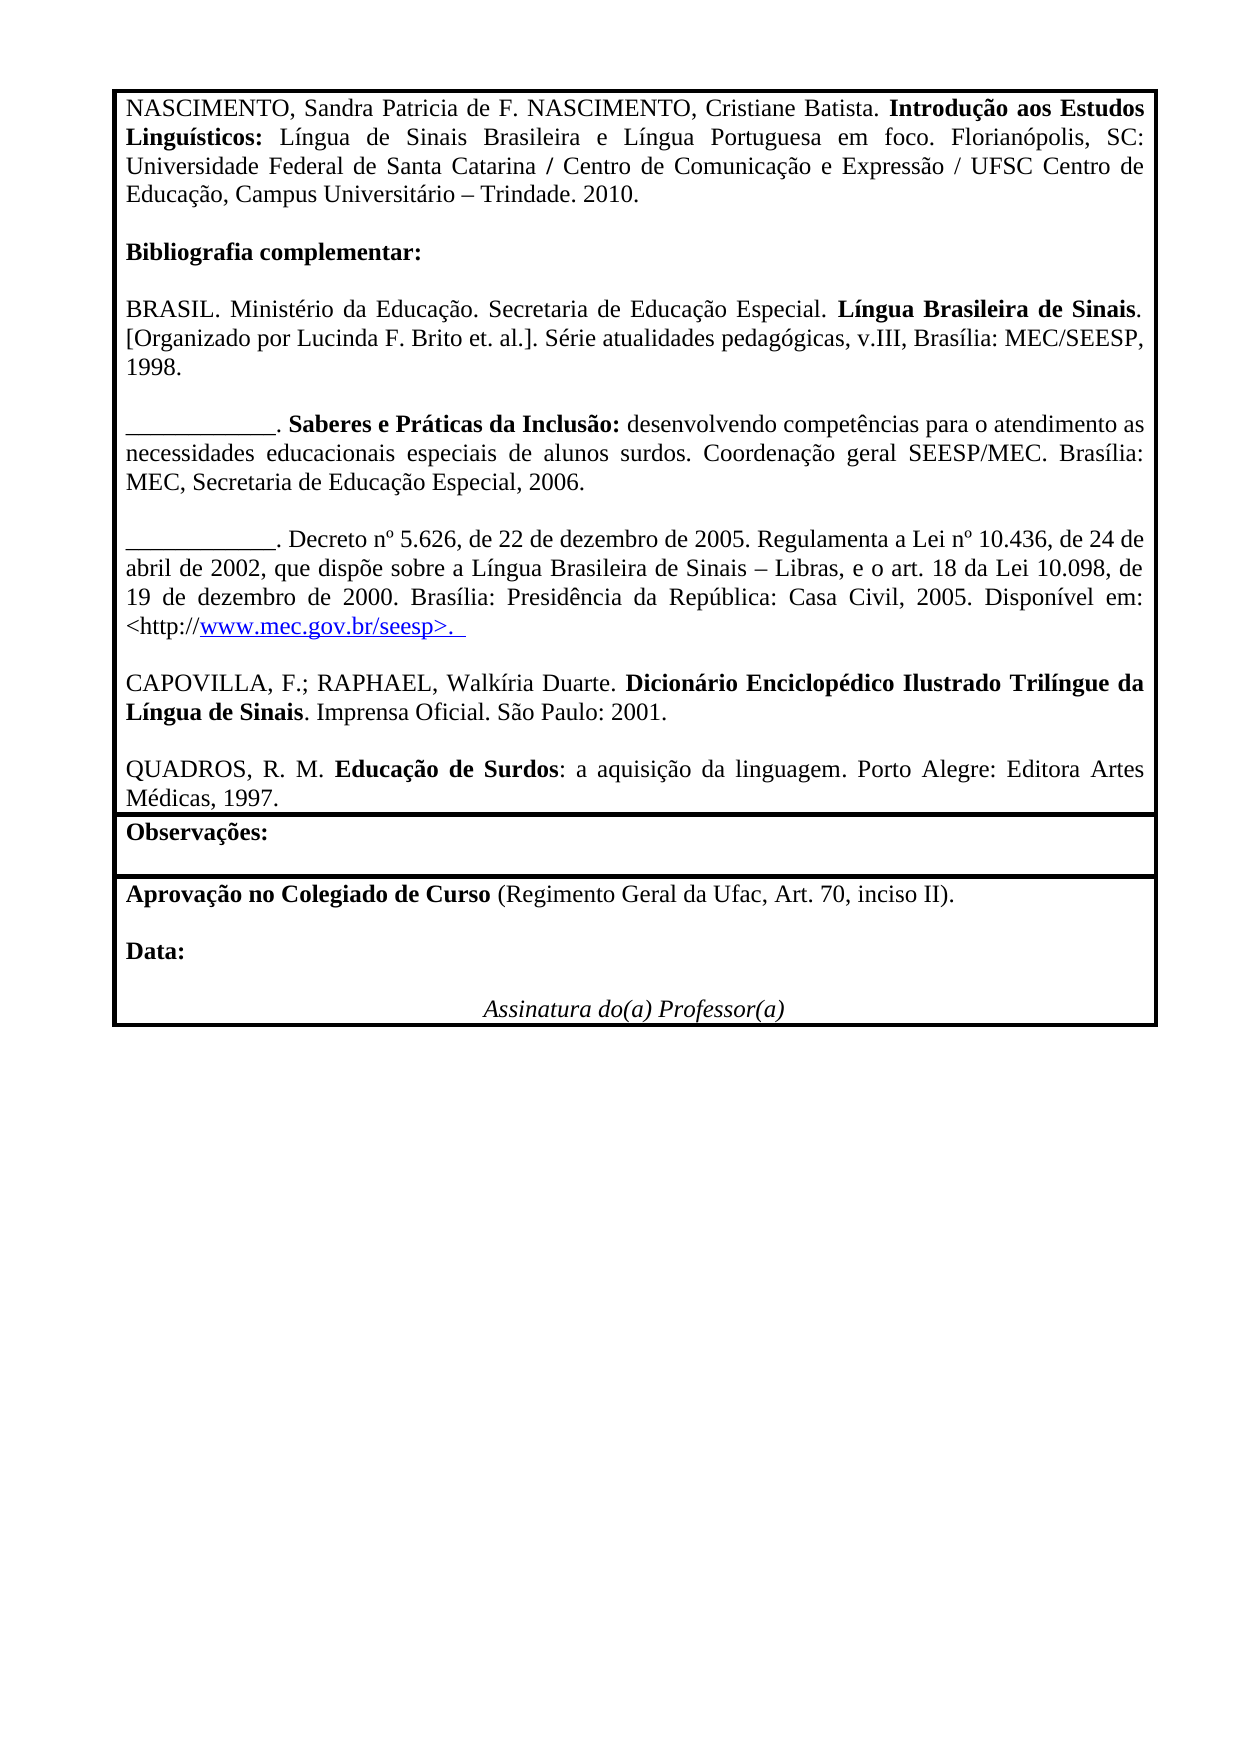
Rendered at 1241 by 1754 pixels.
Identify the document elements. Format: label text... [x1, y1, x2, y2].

table_cell Observações: [117, 817, 1154, 874]
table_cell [117, 93, 1154, 812]
table_cell Aprovação no Colegiado de Curso (Regimento Geral da Ufac, Art. 70, inciso II). Data: Assinatura do(a) Professor(a) [117, 879, 1154, 1023]
